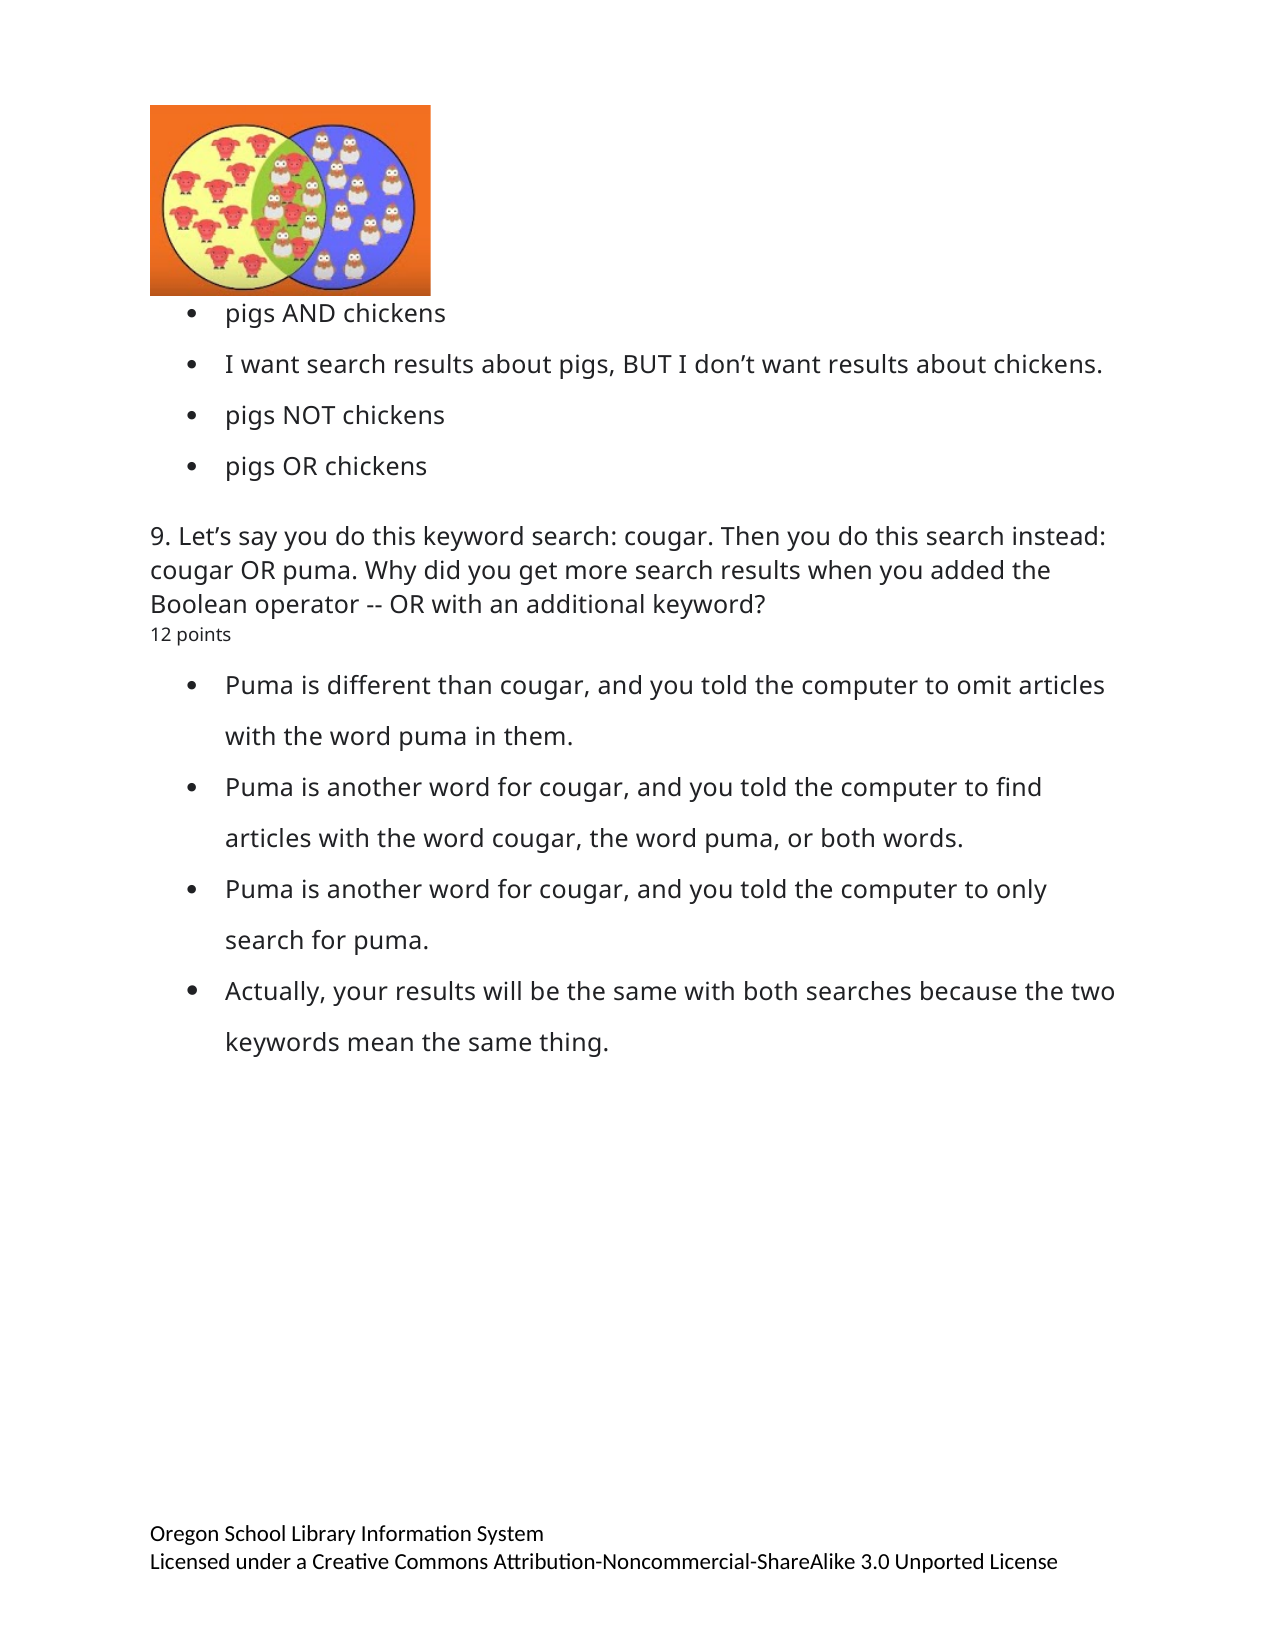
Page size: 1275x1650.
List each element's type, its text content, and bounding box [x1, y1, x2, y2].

list I want search results about pigs, BUT I don’t want results about chickens. [187, 347, 1125, 381]
text 9. Let’s say you do this keyword search: cougar. Then you do this search instead: cougar OR puma. Why did you get more search results when you added the Boolean operator -- OR with an additional keyword? [150, 519, 1125, 621]
list Puma is another word for cougar, and you told the computer to only search for puma. [187, 871, 1125, 957]
list pigs OR chickens [187, 449, 1125, 483]
picture [150, 105, 431, 296]
list Puma is another word for cougar, and you told the computer to find articles with the word cougar, the word puma, or both words. [187, 769, 1125, 854]
text 12 points [150, 621, 1125, 646]
list pigs AND chickens [187, 296, 1125, 330]
list Actually, your results will be the same with both searches because the two keywords mean the same thing. [187, 973, 1125, 1059]
list pigs NOT chickens [187, 398, 1125, 432]
list Puma is different than cougar, and you told the computer to omit articles with the word puma in them. [187, 667, 1125, 752]
